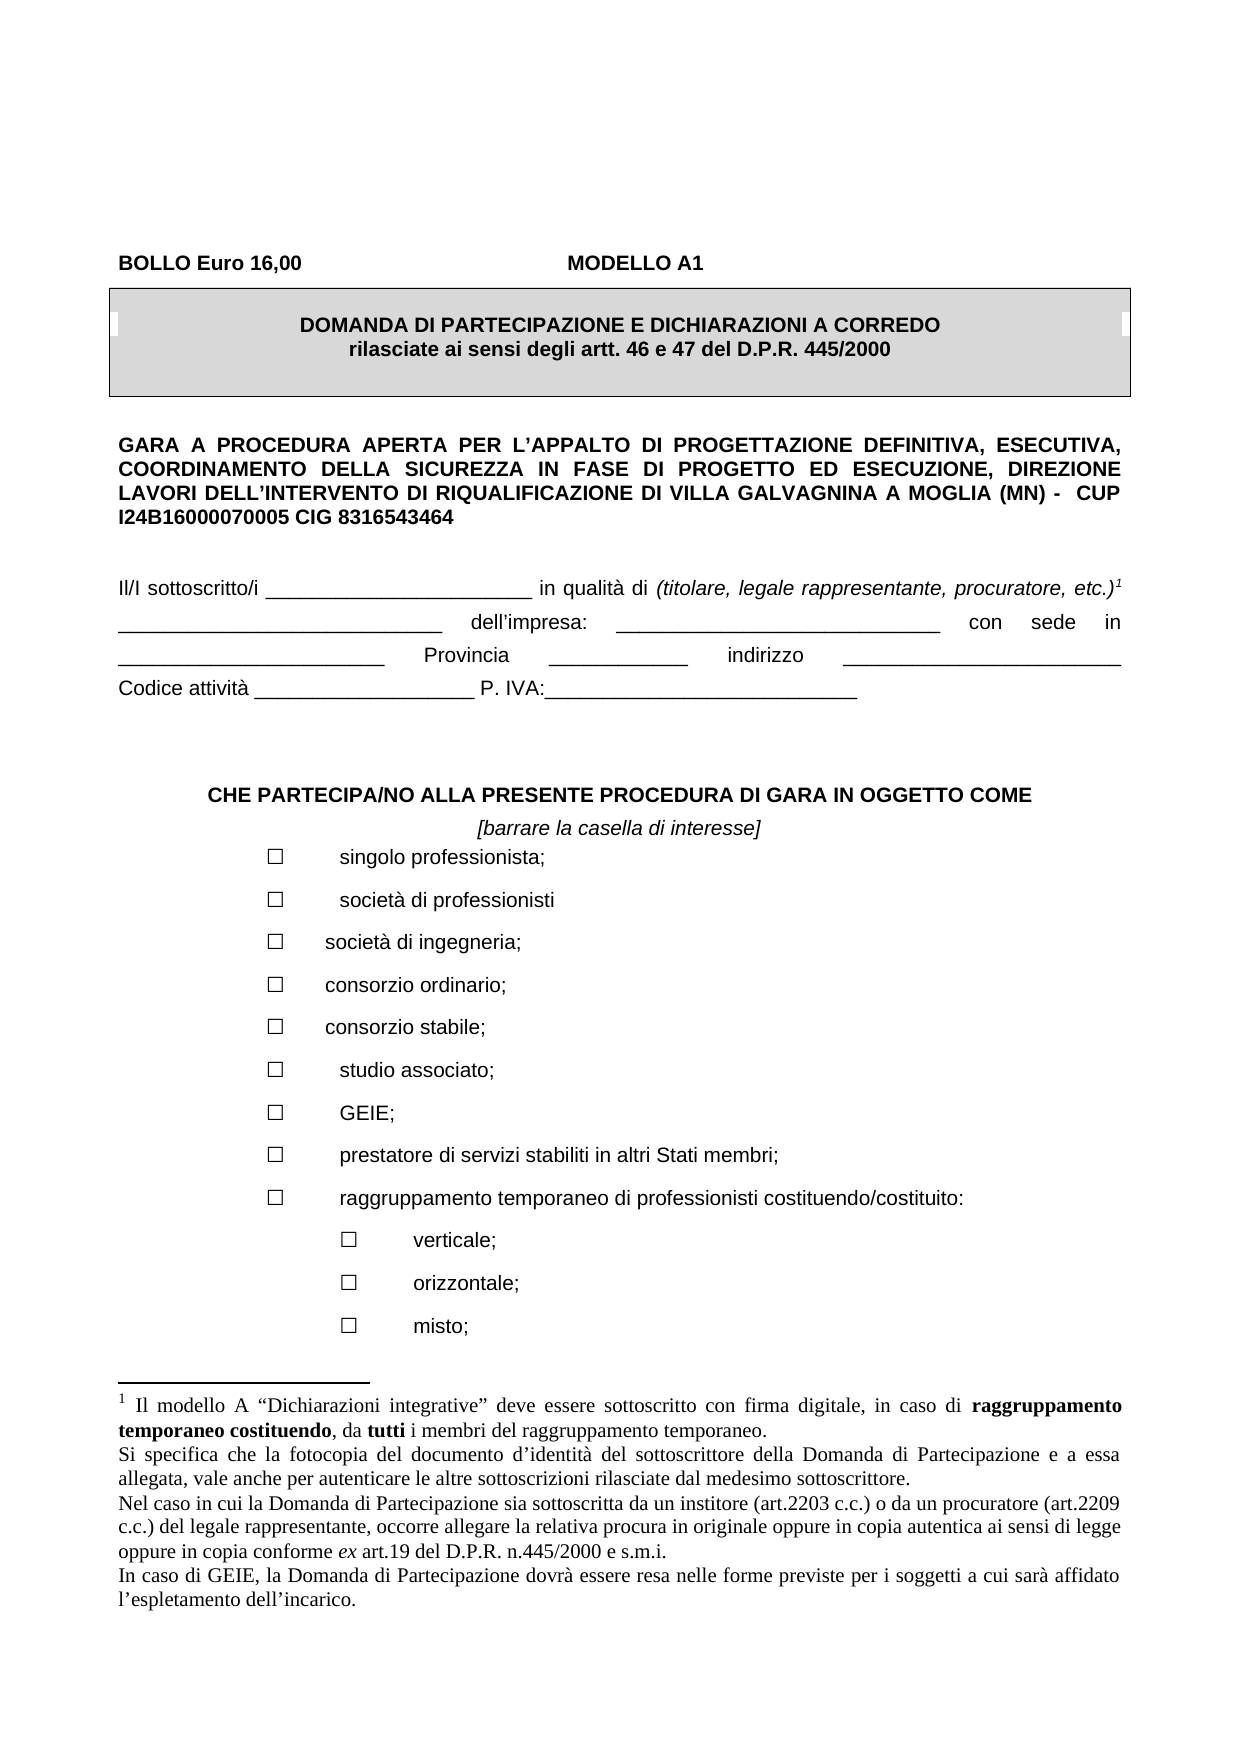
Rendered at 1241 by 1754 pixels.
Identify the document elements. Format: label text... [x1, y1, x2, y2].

text CHE PARTECIPA/NO ALLA PRESENTE PROCEDURA DI GARA IN OGGETTO COME [118, 775, 1122, 809]
text consorzio ordinario; [266, 970, 1122, 998]
text rilasciate ai sensi degli artt. 46 e 47 del D.P.R. 445/2000 [110, 335, 1130, 396]
text GARA A PROCEDURA APERTA PER L’APPALTO DI PROGETTAZIONE DEFINITIVA, ESECUTIVA, COORDINAMENTO DELLA SICUREZZA IN FASE DI PROGETTO ED ESECUZIONE, DIREZIONE LAVORI DELL’INTERVENTO DI RIQUALIFICAZIONE DI VILLA GALVAGNINA A MOGLIA (MN) - CUP I24B16000070005 CIG 8316543464 [118, 433, 1122, 529]
text BOLLO Euro 16,00 MODELLO A1 [118, 251, 1122, 275]
text società di professionisti [266, 885, 1122, 913]
text raggruppamento temporaneo di professionisti costituendo/costituito: [266, 1183, 1122, 1211]
text misto; [281, 1311, 1122, 1339]
text DOMANDA DI PARTECIPAZIONE E DICHIARAZIONI A CORREDO [118, 312, 1122, 335]
text società di ingegneria; [266, 927, 1122, 956]
text [barrare la casella di interesse] [118, 809, 1122, 842]
text verticale; [281, 1226, 1122, 1254]
text singolo professionista; [266, 842, 1122, 871]
text orizzontale; [281, 1268, 1122, 1297]
text consorzio stabile; [266, 1012, 1122, 1041]
text studio associato; [266, 1055, 1122, 1083]
text GEIE; [266, 1098, 1122, 1126]
text Il/I sottoscritto/i _______________________ in qualità di (titolare, legale rappresentante, procuratore, etc.) ____________________________ dell’impresa: ____________________________ con sede in _______________________ Provincia ____________ indirizzo ________________________ Codice attività ___________________ P. IVA:___________________________ [118, 569, 1122, 702]
text prestatore di servizi stabiliti in altri Stati membri; [266, 1140, 1122, 1169]
